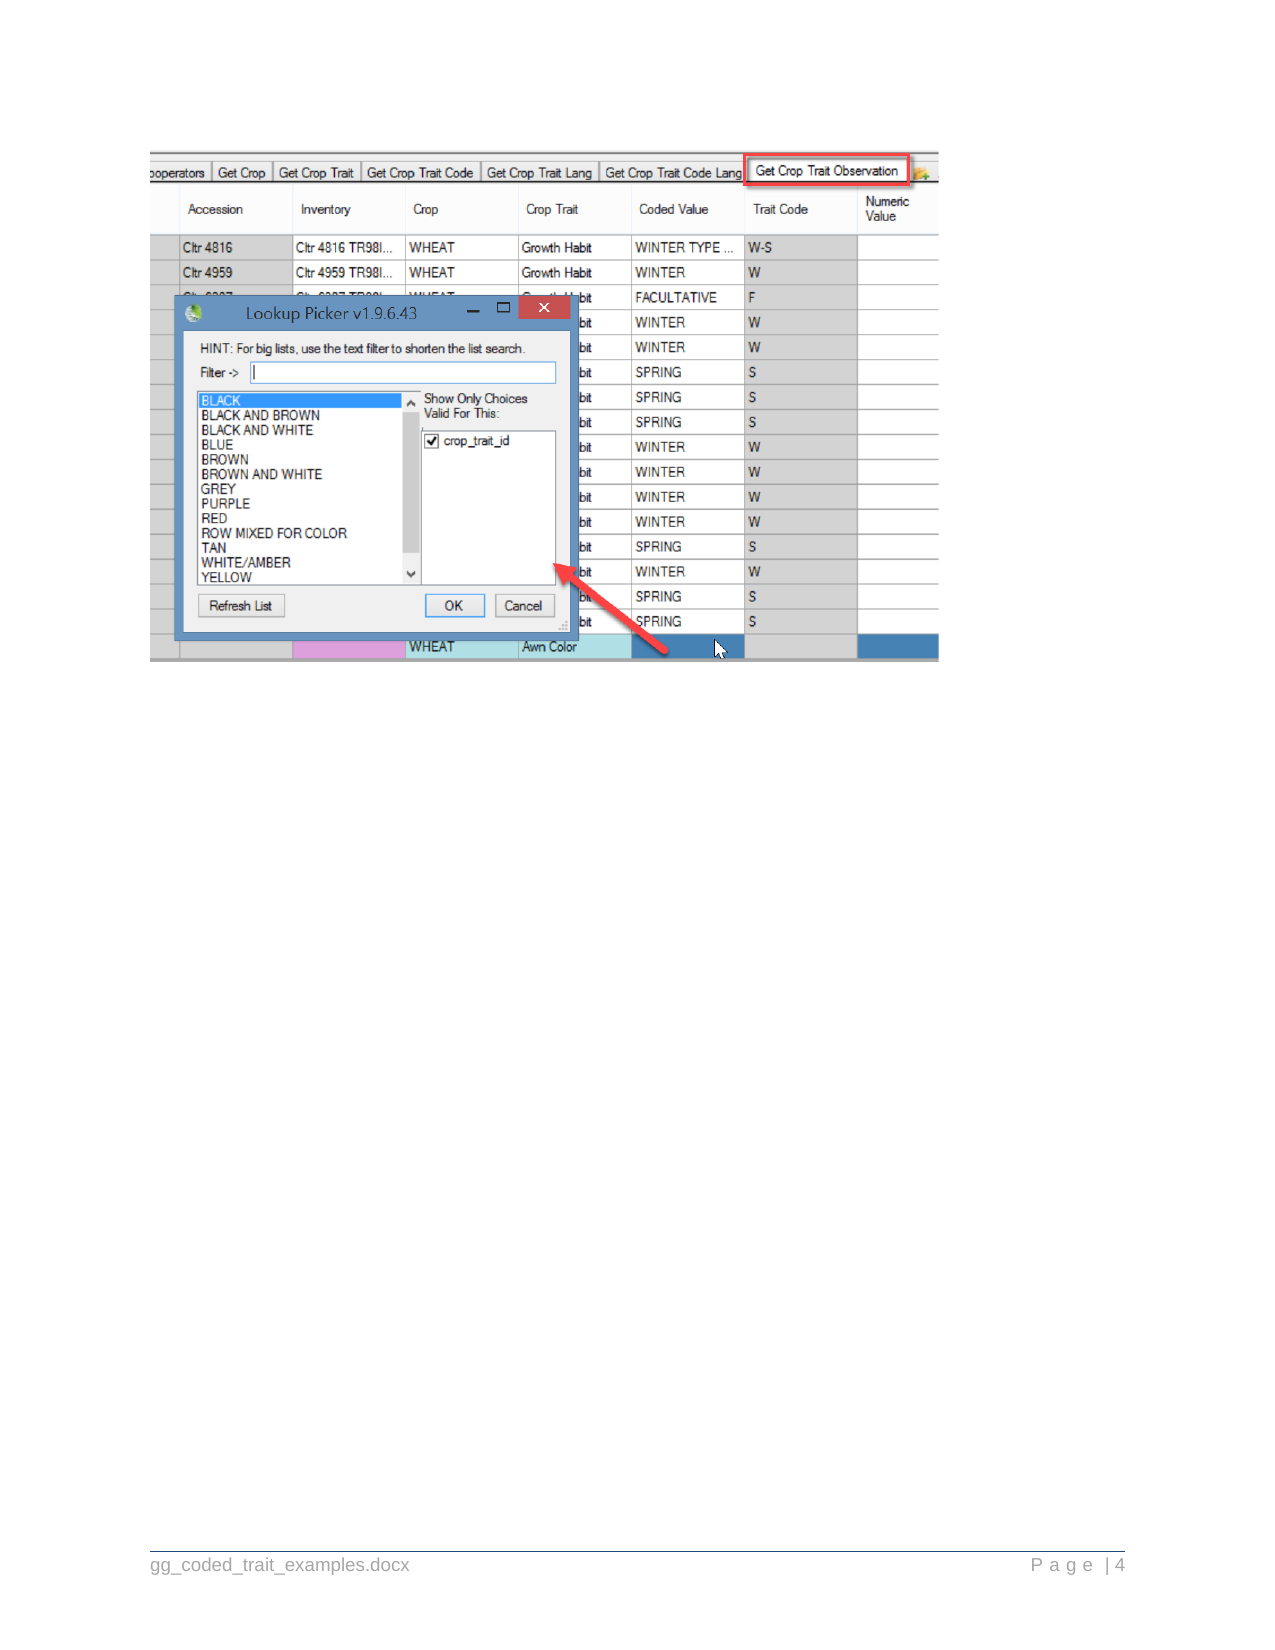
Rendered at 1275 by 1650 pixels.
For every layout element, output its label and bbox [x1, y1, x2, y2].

picture [150, 150, 939, 662]
